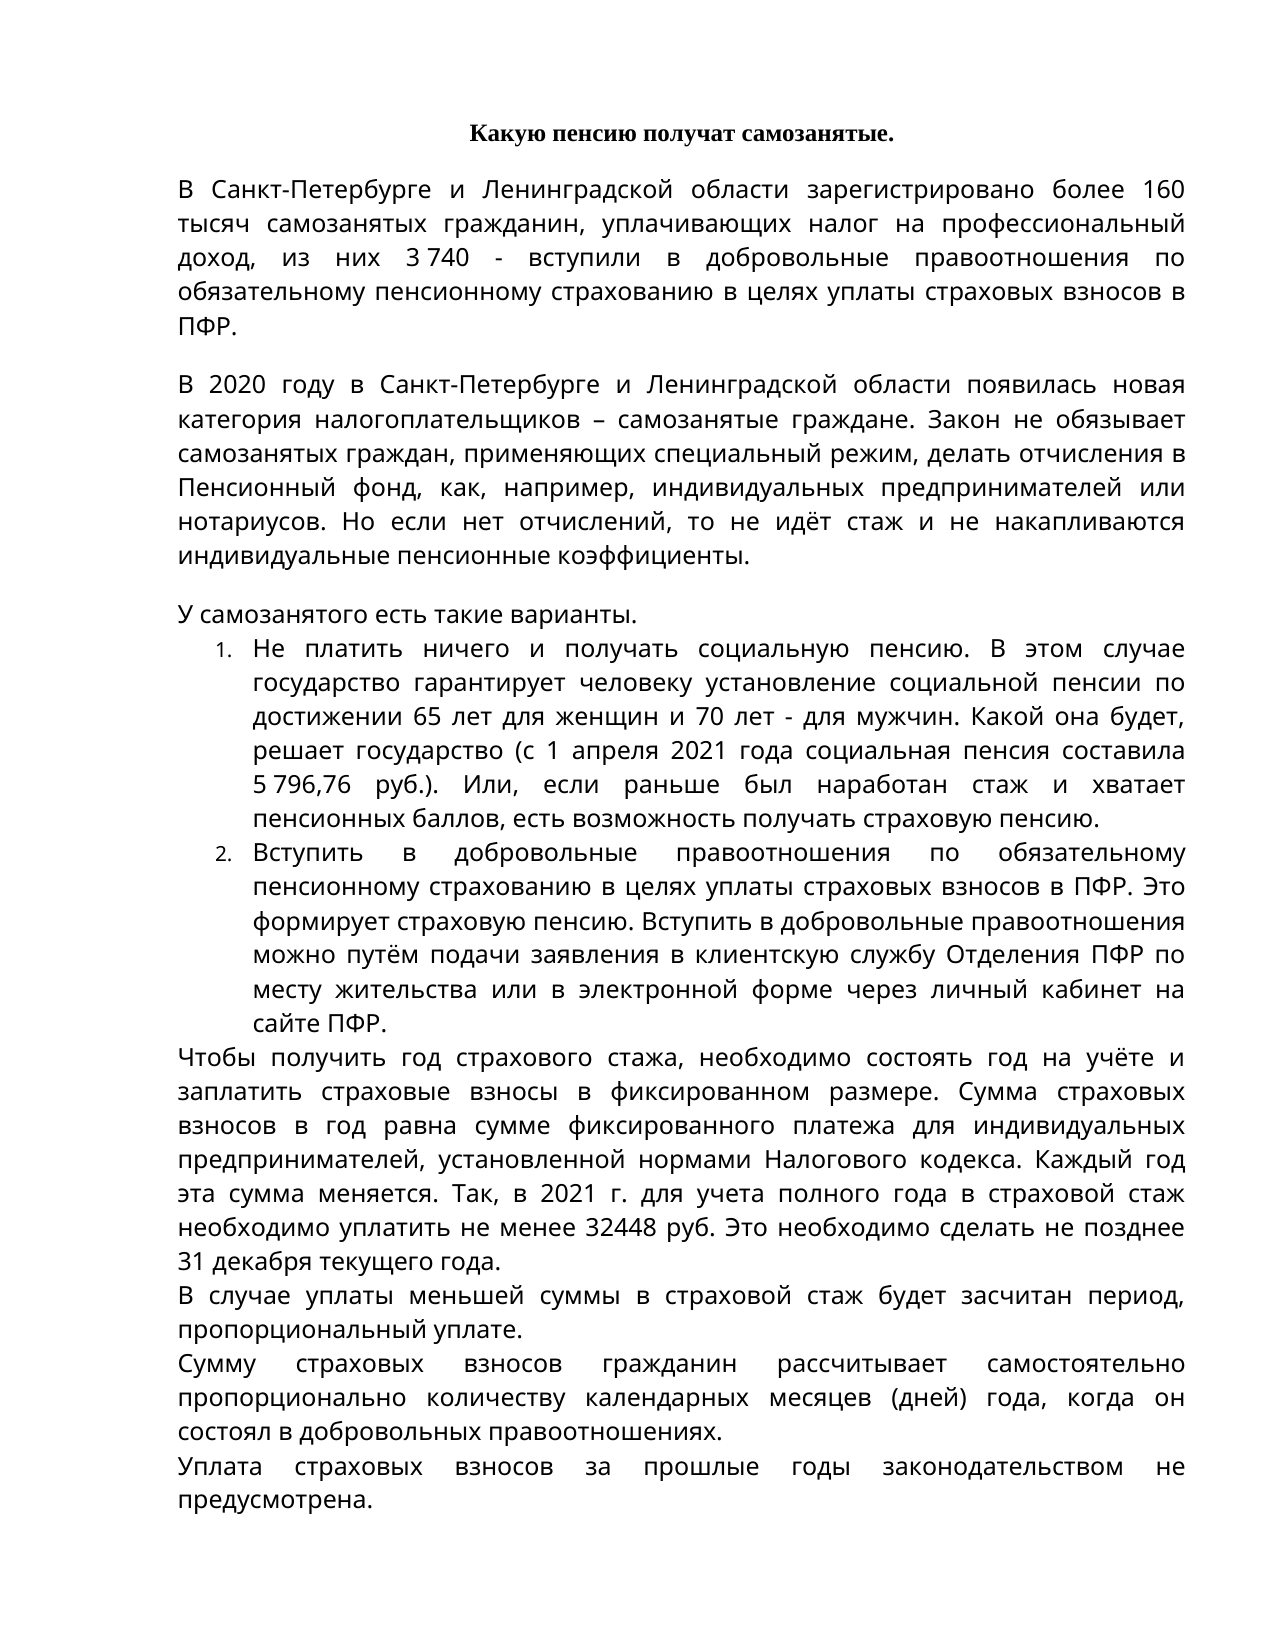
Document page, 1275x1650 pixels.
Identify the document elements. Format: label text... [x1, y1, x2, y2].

text Чтобы получить год страхового стажа, необходимо состоять год на учёте и заплатить страховые взносы в фиксированном размере. Сумма страховых взносов в год равна сумме фиксированного платежа для индивидуальных предпринимателей, установленной нормами Налогового кодекса. Каждый год эта сумма меняется. Так, в 2021 г. для учета полного года в страховой стаж необходимо уплатить не менее 32448 руб. Это необходимо сделать не позднее 31 декабря текущего года. [177, 1039, 1186, 1278]
text В 2020 году в Санкт-Петербурге и Ленинградской области появилась новая категория налогоплательщиков – самозанятые граждане. Закон не обязывает самозанятых граждан, применяющих специальный режим, делать отчисления в Пенсионный фонд, как, например, индивидуальных предпринимателей или нотариусов. Но если нет отчислений, то не идёт стаж и не накапливаются индивидуальные пенсионные коэффициенты. [177, 367, 1186, 572]
text 2. Вступить в добровольные правоотношения по обязательному пенсионному страхованию в целях уплаты страховых взносов в ПФР. Это формирует страховую пенсию. Вступить в добровольные правоотношения можно путём подачи заявления в клиентскую службу Отделения ПФР по месту жительства или в электронной форме через личный кабинет на сайте ПФР. [215, 835, 1186, 1039]
text В случае уплаты меньшей суммы в страховой стаж будет засчитан период, пропорциональный уплате. [177, 1278, 1186, 1346]
text Уплата страховых взносов за прошлые годы законодательством не предусмотрена. [177, 1448, 1186, 1516]
text 1. Не платить ничего и получать социальную пенсию. В этом случае государство гарантирует человеку установление социальной пенсии по достижении 65 лет для женщин и 70 лет - для мужчин. Какой она будет, решает государство (с 1 апреля 2021 года социальная пенсия составила 5 796,76 руб.). Или, если раньше был наработан стаж и хватает пенсионных баллов, есть возможность получать страховую пенсию. [215, 631, 1186, 835]
text У самозанятого есть такие варианты. [177, 597, 1186, 631]
text В Санкт-Петербурге и Ленинградской области зарегистрировано более 160 тысяч самозанятых гражданин, уплачивающих налог на профессиональный доход, из них 3 740 - вступили в добровольные правоотношения по обязательному пенсионному страхованию в целях уплаты страховых взносов в ПФР. [177, 172, 1186, 342]
text Сумму страховых взносов гражданин рассчитывает самостоятельно пропорционально количеству календарных месяцев (дней) года, когда он состоял в добровольных правоотношениях. [177, 1346, 1186, 1448]
text Какую пенсию получат самозанятые. [177, 118, 1186, 147]
